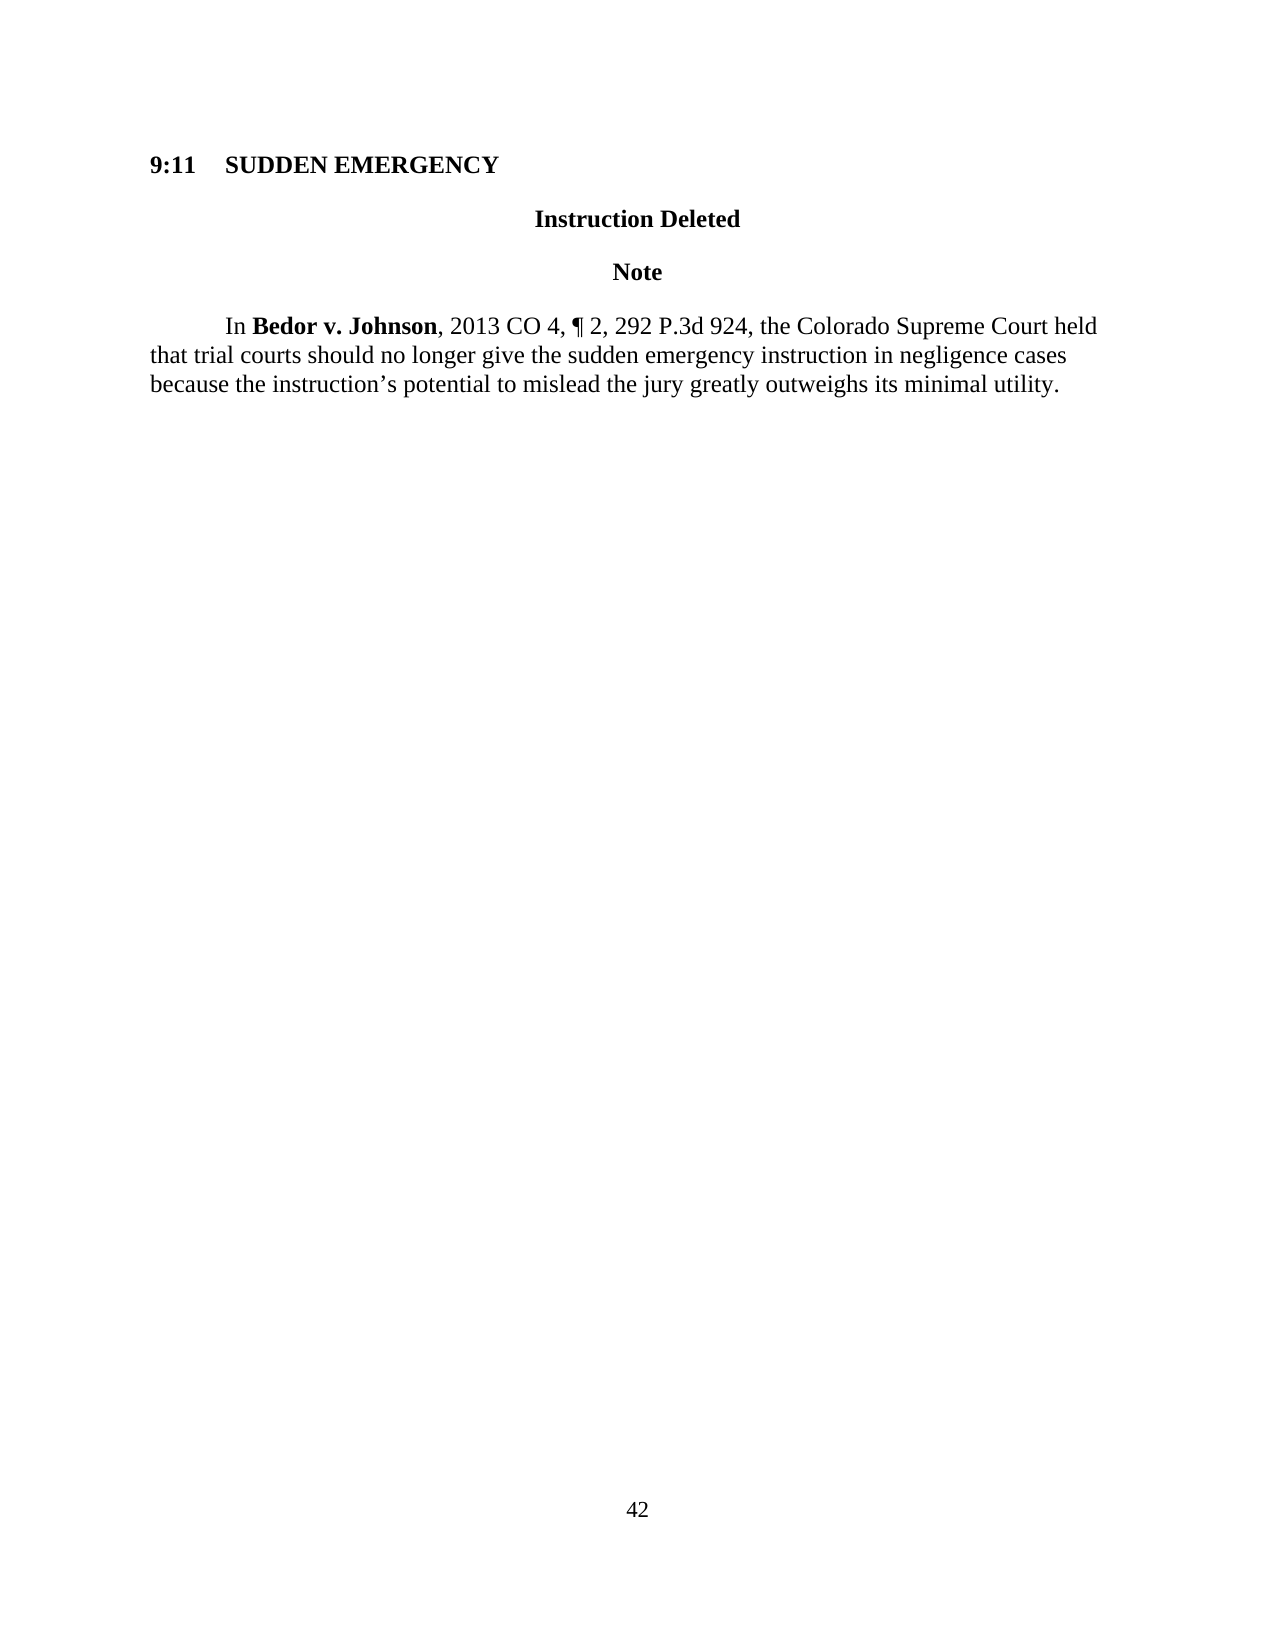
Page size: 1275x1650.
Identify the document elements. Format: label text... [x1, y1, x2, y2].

text 9:11 SUDDEN EMERGENCY [150, 150, 1125, 179]
text Note [150, 257, 1125, 286]
text In Bedor v. Johnson, 2013 CO 4, ¶ 2, 292 P.3d 924, the Colorado Supreme Court held that trial courts should no longer give the sudden emergency instruction in negligence cases because the instruction’s potential to mislead the jury greatly outweighs its minimal utility. [150, 311, 1125, 397]
text Instruction Deleted [150, 204, 1125, 232]
